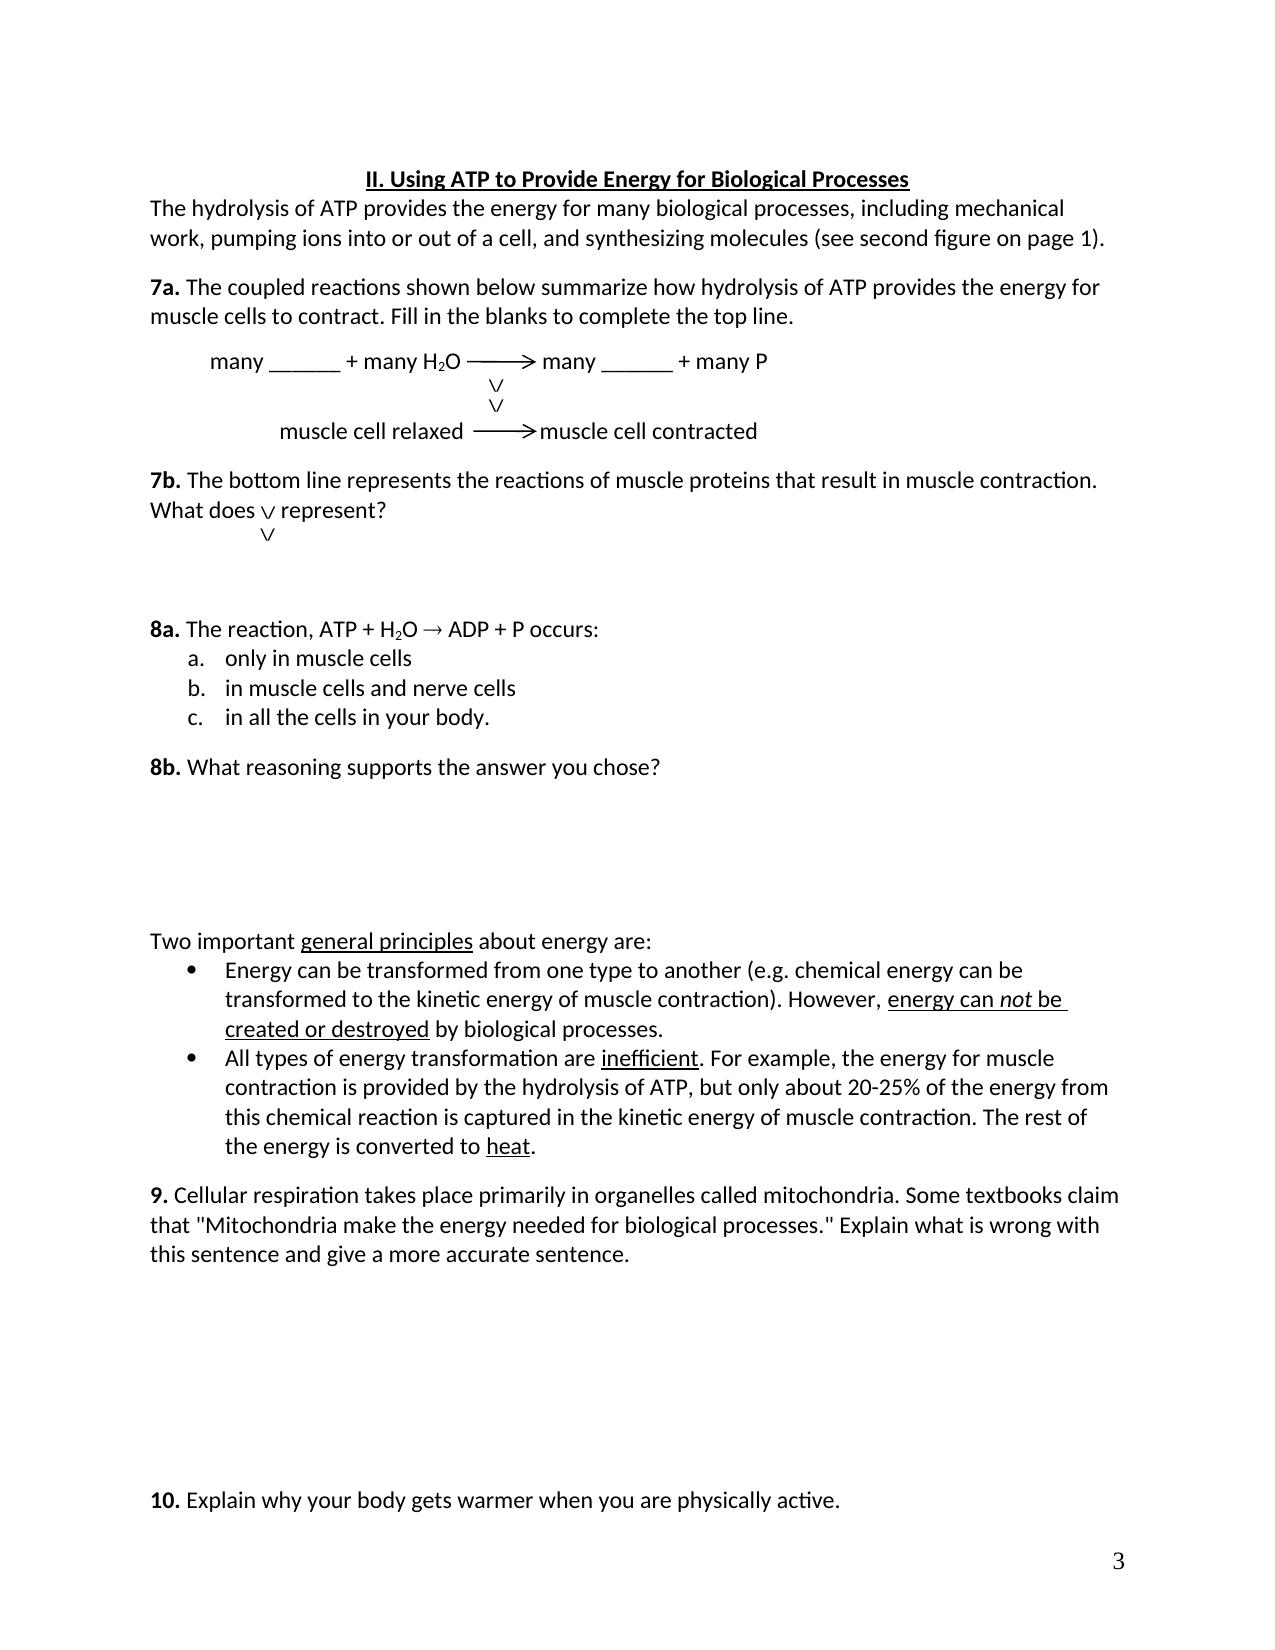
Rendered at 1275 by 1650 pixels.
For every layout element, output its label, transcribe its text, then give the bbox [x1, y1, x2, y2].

text \/ [150, 375, 1125, 396]
list All types of energy transformation are inefficient. For example, the energy for muscle contraction is provided by the hydrolysis of ATP, but only about 20-25% of the energy from this chemical reaction is captured in the kinetic energy of muscle contraction. The rest of the energy is converted to heat. [187, 1043, 1125, 1160]
list Energy can be transformed from one type to another (e.g. chemical energy can be transformed to the kinetic energy of muscle contraction). However, energy can not be created or destroyed by biological processes. [187, 955, 1125, 1043]
text muscle cell relaxed muscle cell contracted [225, 416, 1125, 445]
list only in muscle cells [187, 643, 1125, 673]
text 9. Cellular respiration takes place primarily in organelles called mitochondria. Some textbooks claim that "Mitochondria make the energy needed for biological processes." Explain what is wrong with this sentence and give a more accurate sentence. [150, 1180, 1125, 1268]
text 10. Explain why your body gets warmer when you are physically active. [150, 1486, 1125, 1515]
text The hydrolysis of ATP provides the energy for many biological processes, including mechanical work, pumping ions into or out of a cell, and synthesizing molecules (see second figure on page 1). [150, 193, 1125, 252]
text many ______ + many H2O many ______ + many P [150, 346, 1125, 375]
text 8a. The reaction, ATP + H2O ADP + P occurs: [150, 614, 1125, 643]
text 8b. What reasoning supports the answer you chose? [150, 752, 1125, 781]
text 7a. The coupled reactions shown below summarize how hydrolysis of ATP provides the energy for muscle cells to contract. Fill in the blanks to complete the top line. [150, 272, 1125, 331]
text 7b. The bottom line represents the reactions of muscle proteins that result in muscle contraction. What does \/ represent? [150, 466, 1125, 524]
list in all the cells in your body. [187, 702, 1125, 731]
text II. Using ATP to Provide Energy for Biological Processes [150, 164, 1125, 193]
text Two important general principles about energy are: [150, 926, 1125, 955]
text \/ [150, 524, 1125, 544]
text \/ [150, 396, 1125, 416]
list in muscle cells and nerve cells [187, 673, 1125, 702]
